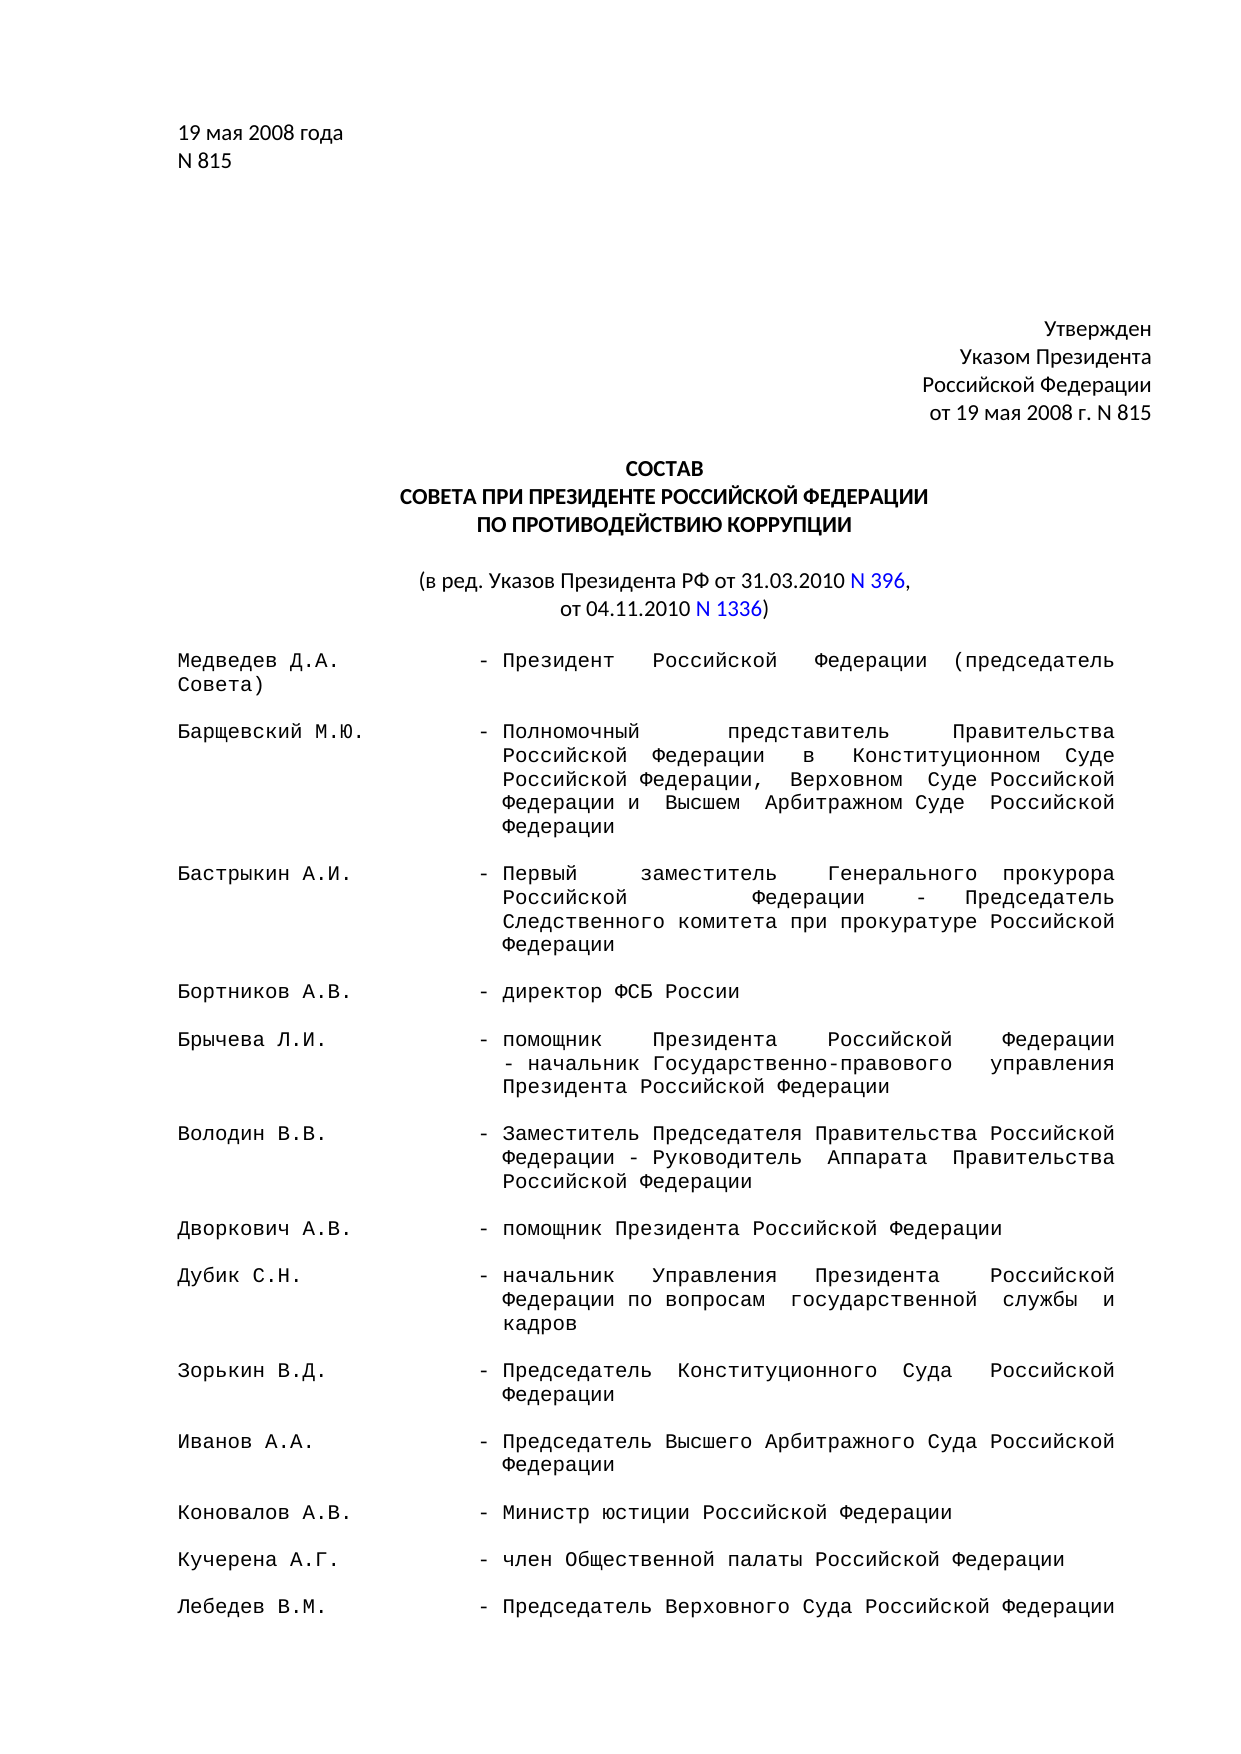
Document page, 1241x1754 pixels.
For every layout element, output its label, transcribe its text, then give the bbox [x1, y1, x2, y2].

text Иванов А.А. - Председатель Высшего Арбитражного Суда Российской [177, 1431, 1152, 1454]
text Бастрыкин А.И. - Первый заместитель Генерального прокурора [177, 863, 1152, 887]
text Федерации по вопросам государственной службы и [177, 1289, 1152, 1313]
text Дубик С.Н. - начальник Управления Президента Российской [177, 1265, 1152, 1289]
text - начальник Государственно-правового управления [177, 1052, 1152, 1076]
text Володин В.В. - Заместитель Председателя Правительства Российской [177, 1123, 1152, 1147]
text Коновалов А.В. - Министр юстиции Российской Федерации [177, 1502, 1152, 1525]
text Российской Федерации [177, 1171, 1152, 1194]
text Федерации [177, 1454, 1152, 1478]
text N 815 [177, 146, 1152, 174]
text Президента Российской Федерации [177, 1076, 1152, 1100]
text Российской Федерации [177, 370, 1152, 398]
text Федерации и Высшем Арбитражном Суде Российской [177, 792, 1152, 816]
text от 04.11.2010 N 1336) [177, 594, 1152, 622]
text Бортников А.В. - директор ФСБ России [177, 982, 1152, 1005]
text Утвержден [177, 314, 1152, 342]
title СОВЕТА ПРИ ПРЕЗИДЕНТЕ РОССИЙСКОЙ ФЕДЕРАЦИИ [177, 482, 1152, 510]
text Российской Федерации, Верховном Суде Российской [177, 769, 1152, 792]
text Барщевский М.Ю. - Полномочный представитель Правительства [177, 721, 1152, 745]
title СОСТАВ [177, 454, 1152, 482]
text Зорькин В.Д. - Председатель Конституционного Суда Российской [177, 1360, 1152, 1383]
text Совета) [177, 674, 1152, 698]
text Федерации - Руководитель Аппарата Правительства [177, 1147, 1152, 1171]
text Федерации [177, 1383, 1152, 1407]
text Кучерена А.Г. - член Общественной палаты Российской Федерации [177, 1549, 1152, 1573]
text Федерации [177, 816, 1152, 840]
text Лебедев В.М. - Председатель Верховного Суда Российской Федерации [177, 1596, 1152, 1620]
text Дворкович А.В. - помощник Президента Российской Федерации [177, 1218, 1152, 1242]
text Брычева Л.И. - помощник Президента Российской Федерации [177, 1029, 1152, 1052]
text 19 мая 2008 года [177, 118, 1152, 146]
text от 19 мая 2008 г. N 815 [177, 398, 1152, 426]
text Следственного комитета при прокуратуре Российской [177, 911, 1152, 934]
text Российской Федерации - Председатель [177, 887, 1152, 911]
text кадров [177, 1313, 1152, 1336]
text Медведев Д.А. - Президент Российской Федерации (председатель [177, 651, 1152, 674]
text (в ред. Указов Президента РФ от 31.03.2010 N 396, [177, 566, 1152, 594]
title ПО ПРОТИВОДЕЙСТВИЮ КОРРУПЦИИ [177, 510, 1152, 538]
text Российской Федерации в Конституционном Суде [177, 745, 1152, 769]
text Указом Президента [177, 342, 1152, 370]
text Федерации [177, 934, 1152, 958]
